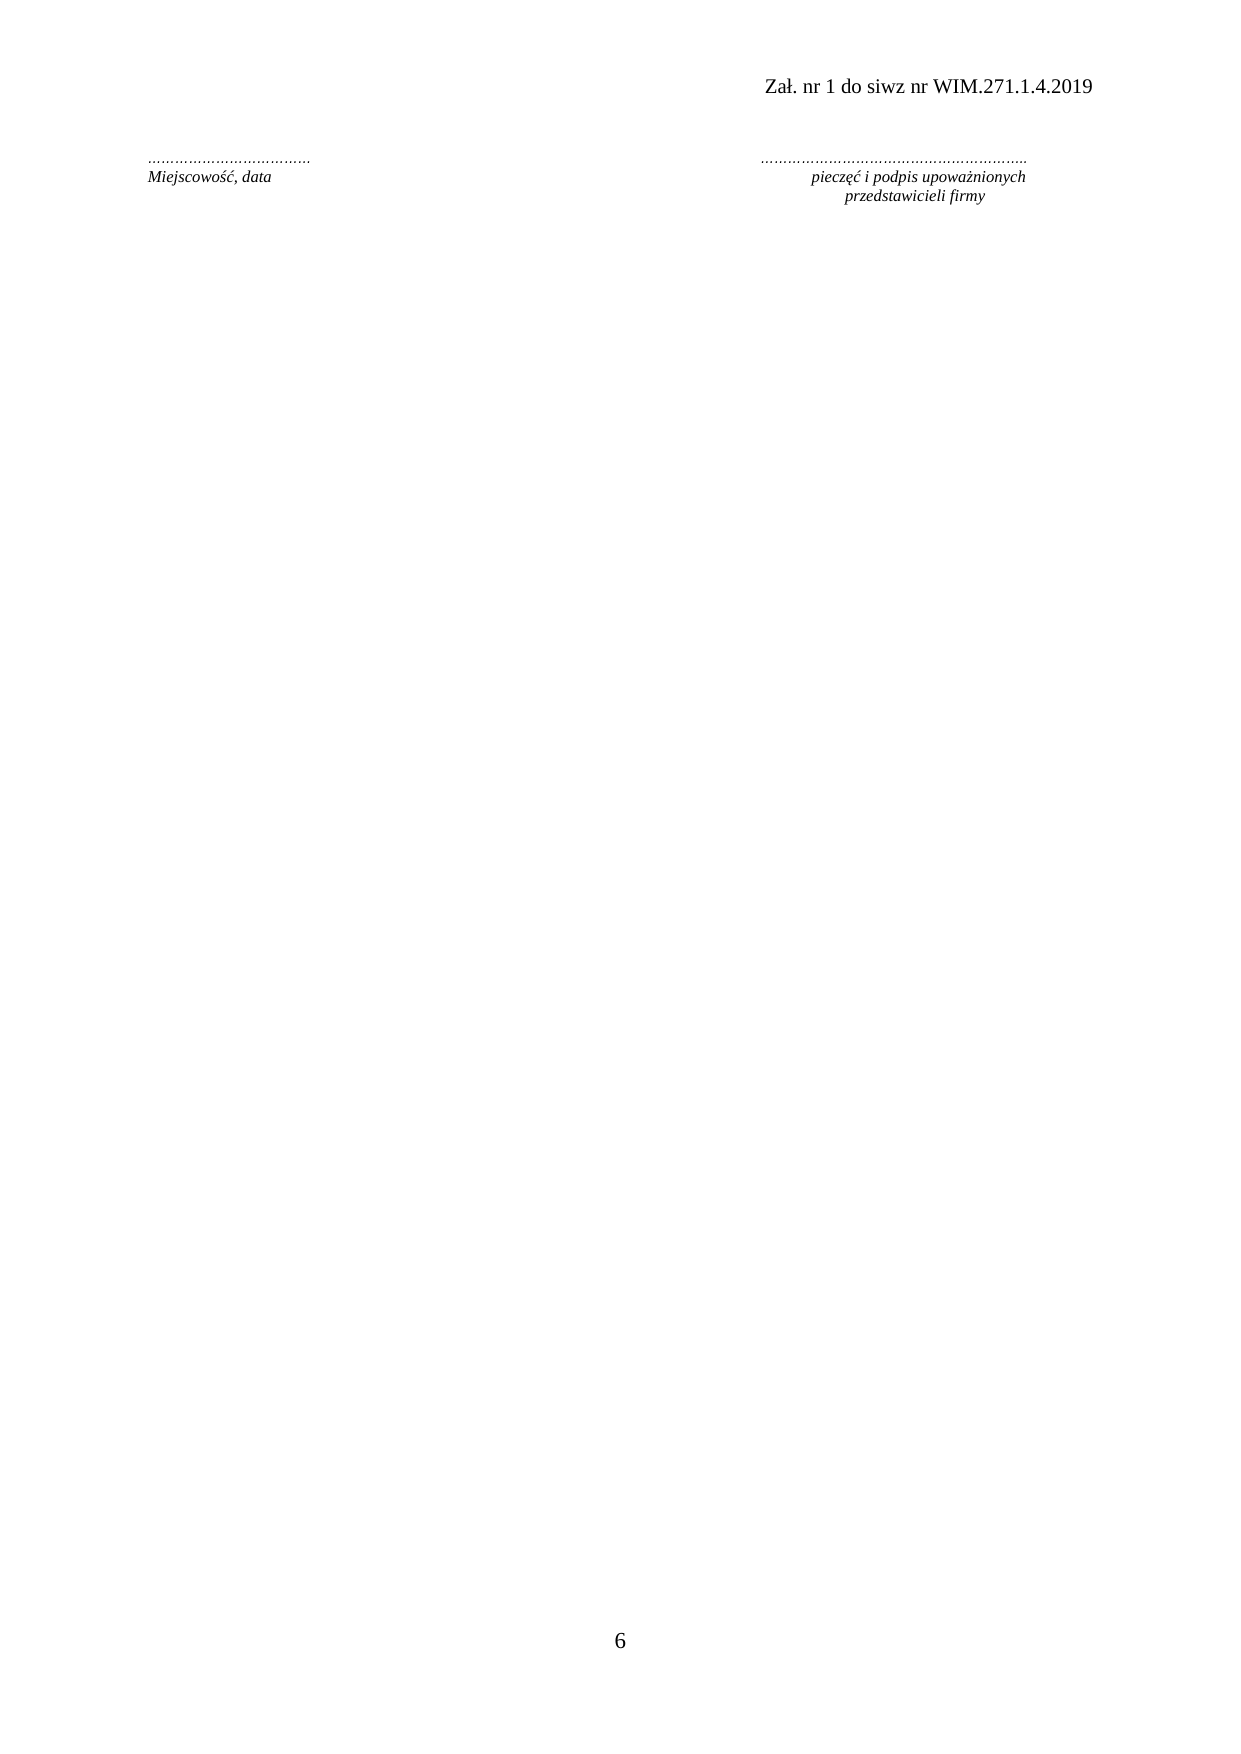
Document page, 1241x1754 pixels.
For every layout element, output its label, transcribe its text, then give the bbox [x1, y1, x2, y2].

text ……………………………… ………………………………………………….. Miejscowość, data pieczęć i podpis upoważnionych [148, 148, 1093, 186]
text przedstawicieli firmy [221, 186, 1093, 205]
